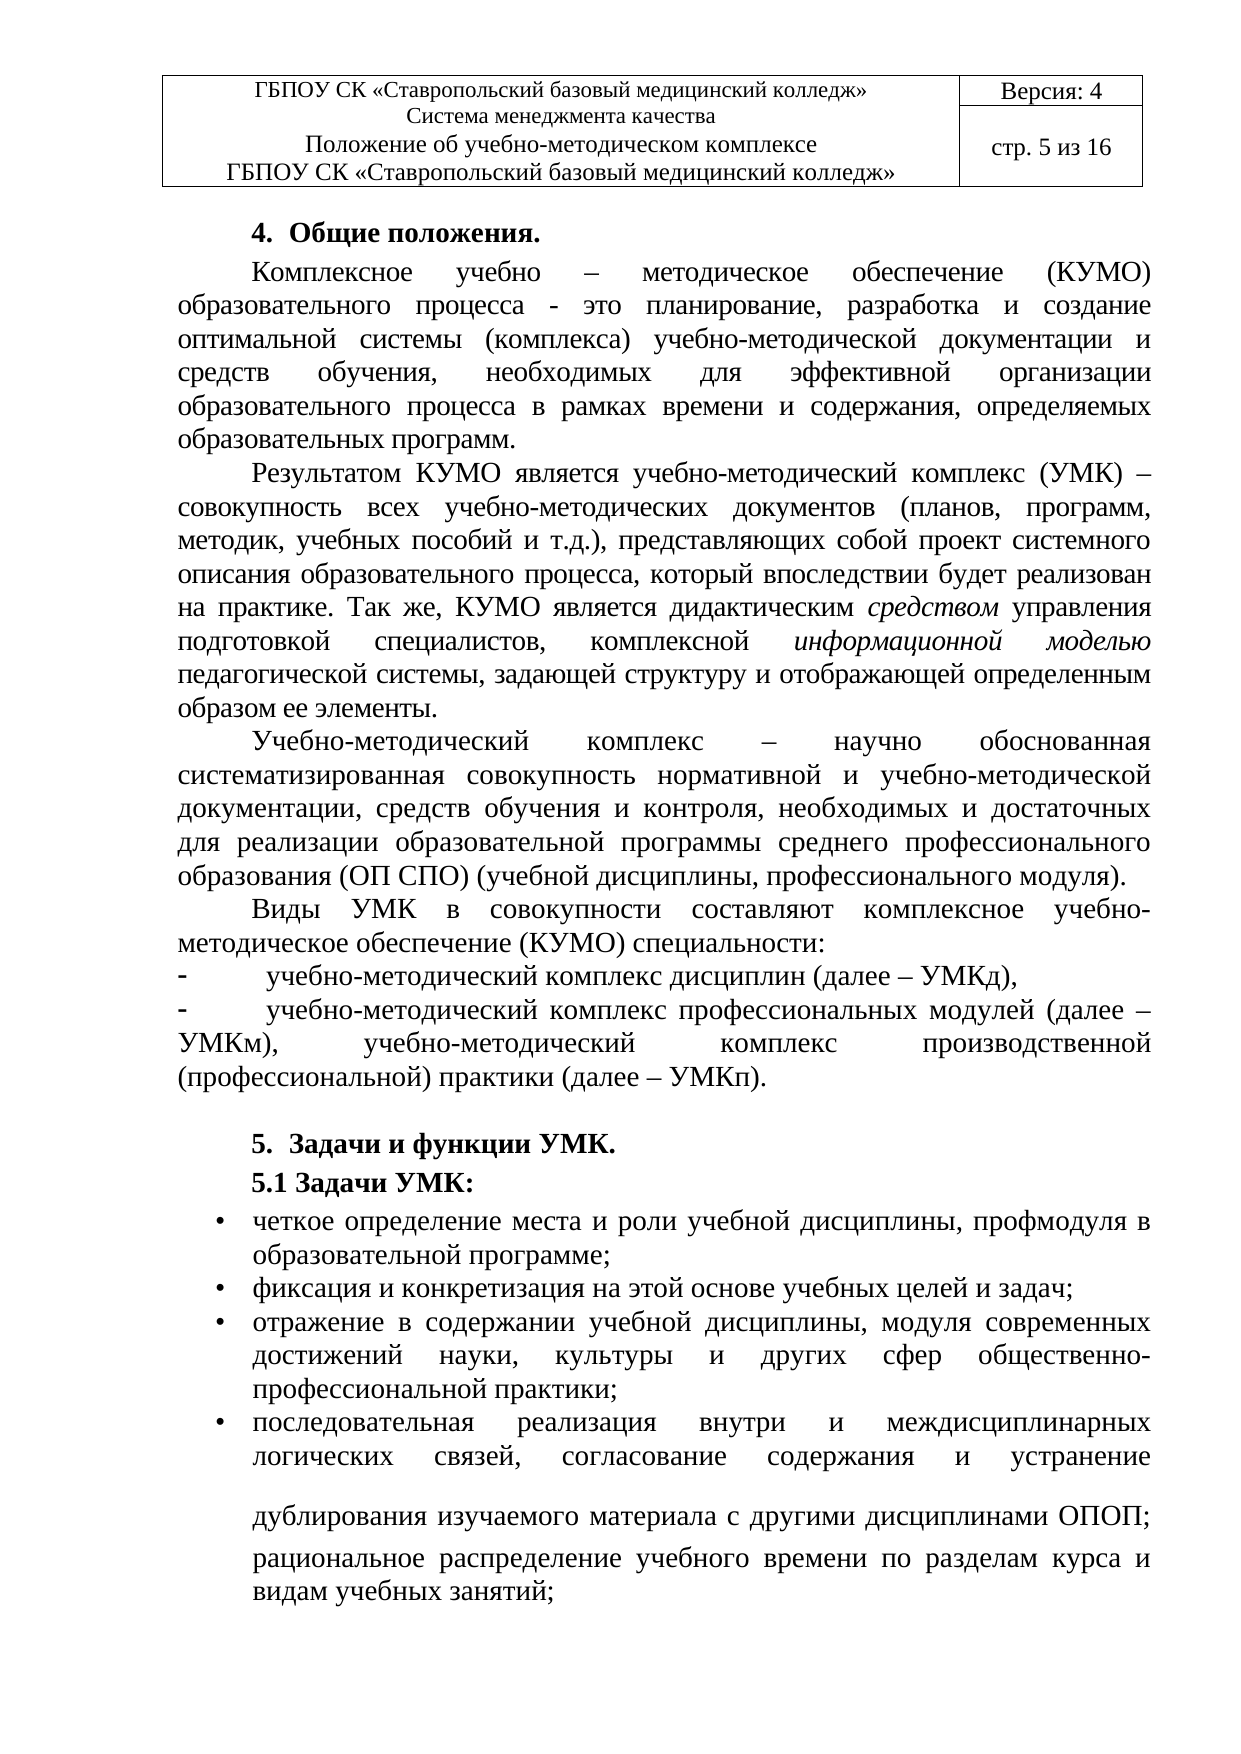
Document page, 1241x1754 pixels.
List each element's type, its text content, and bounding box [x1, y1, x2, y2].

list 5.1 Задачи УМК: [251, 1165, 1152, 1198]
list Общие положения. [251, 215, 1152, 249]
list учебно-методический комплекс профессиональных модулей (далее – УМКм), учебно-методический комплекс производственной (профессиональной) практики (далее – УМКп). [177, 992, 1152, 1093]
list учебно-методический комплекс дисциплин (далее – УМКд), [177, 958, 1152, 992]
text Результатом КУМО является учебно-методический комплекс (УМК) – совокупность всех учебно-методических документов (планов, программ, методик, учебных пособий и т.д.), представляющих собой проект системного описания образовательного процесса, который впоследствии будет реализован на практике. Так же, КУМО является дидактическим средством управления подготовкой специалистов, комплексной информационной моделью педагогической системы, задающей структуру и отображающей определенным образом ее элементы. [177, 455, 1152, 723]
text Учебно-методический комплекс – научно обоснованная систематизированная совокупность нормативной и учебно-методической документации, средств обучения и контроля, необходимых и достаточных для реализации образовательной программы среднего профессионального образования (ОП СПО) (учебной дисциплины, профессионального модуля). [177, 723, 1152, 891]
list фиксация и конкретизация на этой основе учебных целей и задач; [215, 1270, 1152, 1304]
list последовательная реализация внутри и междисциплинарных логических связей, согласование содержания и устранение дублирования изучаемого материала с другими дисциплинами ОПОП; рациональное распределение учебного времени по разделам курса и видам учебных занятий; [215, 1404, 1152, 1607]
text Виды УМК в совокупности составляют комплексное учебно-методическое обеспечение (КУМО) специальности: [177, 891, 1152, 958]
list четкое определение места и роли учебной дисциплины, профмодуля в образовательной программе; [215, 1203, 1152, 1270]
list отражение в содержании учебной дисциплины, модуля современных достижений науки, культуры и других сфер общественно-профессиональной практики; [215, 1304, 1152, 1404]
text Комплексное учебно – методическое обеспечение (КУМО) образовательного процесса - это планирование, разработка и создание оптимальной системы (комплекса) учебно-методической документации и средств обучения, необходимых для эффективной организации образовательного процесса в рамках времени и содержания, определяемых образовательных программ. [177, 254, 1152, 455]
list Задачи и функции УМК. [251, 1126, 1152, 1160]
